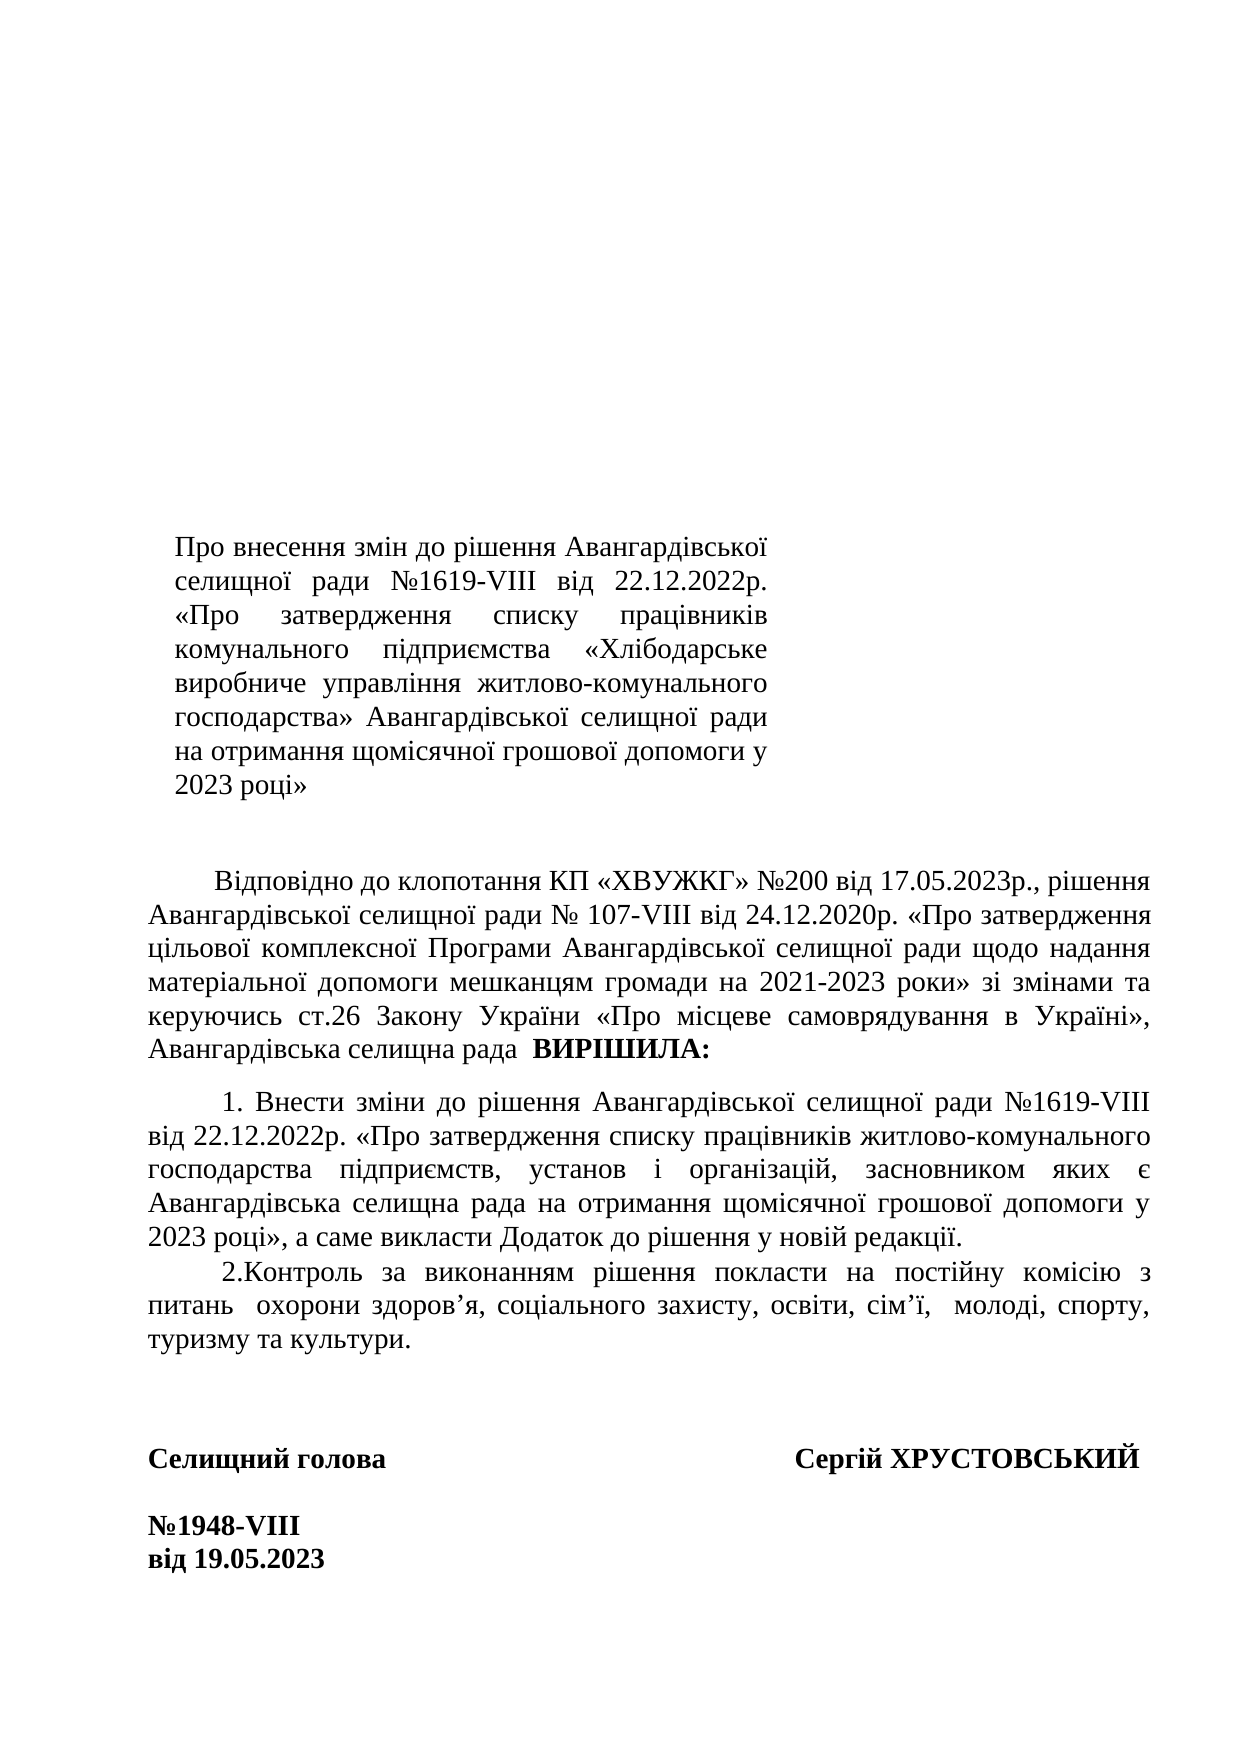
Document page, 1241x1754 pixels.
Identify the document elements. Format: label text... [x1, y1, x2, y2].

table_header Про внесення змін до рішення Авангардівської селищної ради №1619-VIII від 22.12.2022р. «Про затвердження списку працівників комунального підприємства «Хлібодарське виробниче управління житлово-комунального господарства» Авангардівської селищної ради на отримання щомісячної грошової допомоги у 2023 році» [163, 530, 779, 830]
text 1. Внести зміни до рішення Авангардівської селищної ради №1619-VIII від 22.12.2022р. «Про затвердження списку працівників житлово-комунального господарства підприємств, установ і організацій, засновником яких є Авангардівська селищна рада на отримання щомісячної грошової допомоги у 2023 році», а саме викласти Додаток до рішення у новій редакції. [148, 1084, 1152, 1254]
text Відповідно до клопотання КП «ХВУЖКГ» №200 від 17.05.2023р., рішення Авангардівської селищної ради № 107-VIII від 24.12.2020р. «Про затвердження цільової комплексної Програми Авангардівської селищної ради щодо надання матеріальної допомоги мешканцям громади на 2021-2023 роки» зі змінами та керуючись ст.26 Закону України «Про місцеве самоврядування в Україні», Авангардівська селищна рада ВИРІШИЛА: [148, 863, 1152, 1065]
text №1948-VІІІ [148, 1508, 1152, 1542]
text 2.Контроль за виконанням рішення покласти на постійну комісію з питань охорони здоров’я, соціального захисту, освіти, сім’ї, молоді, спорту, туризму та культури. [148, 1254, 1152, 1354]
text Селищний голова Сергій ХРУСТОВСЬКИЙ [148, 1441, 1152, 1474]
text від 19.05.2023 [148, 1542, 1152, 1575]
